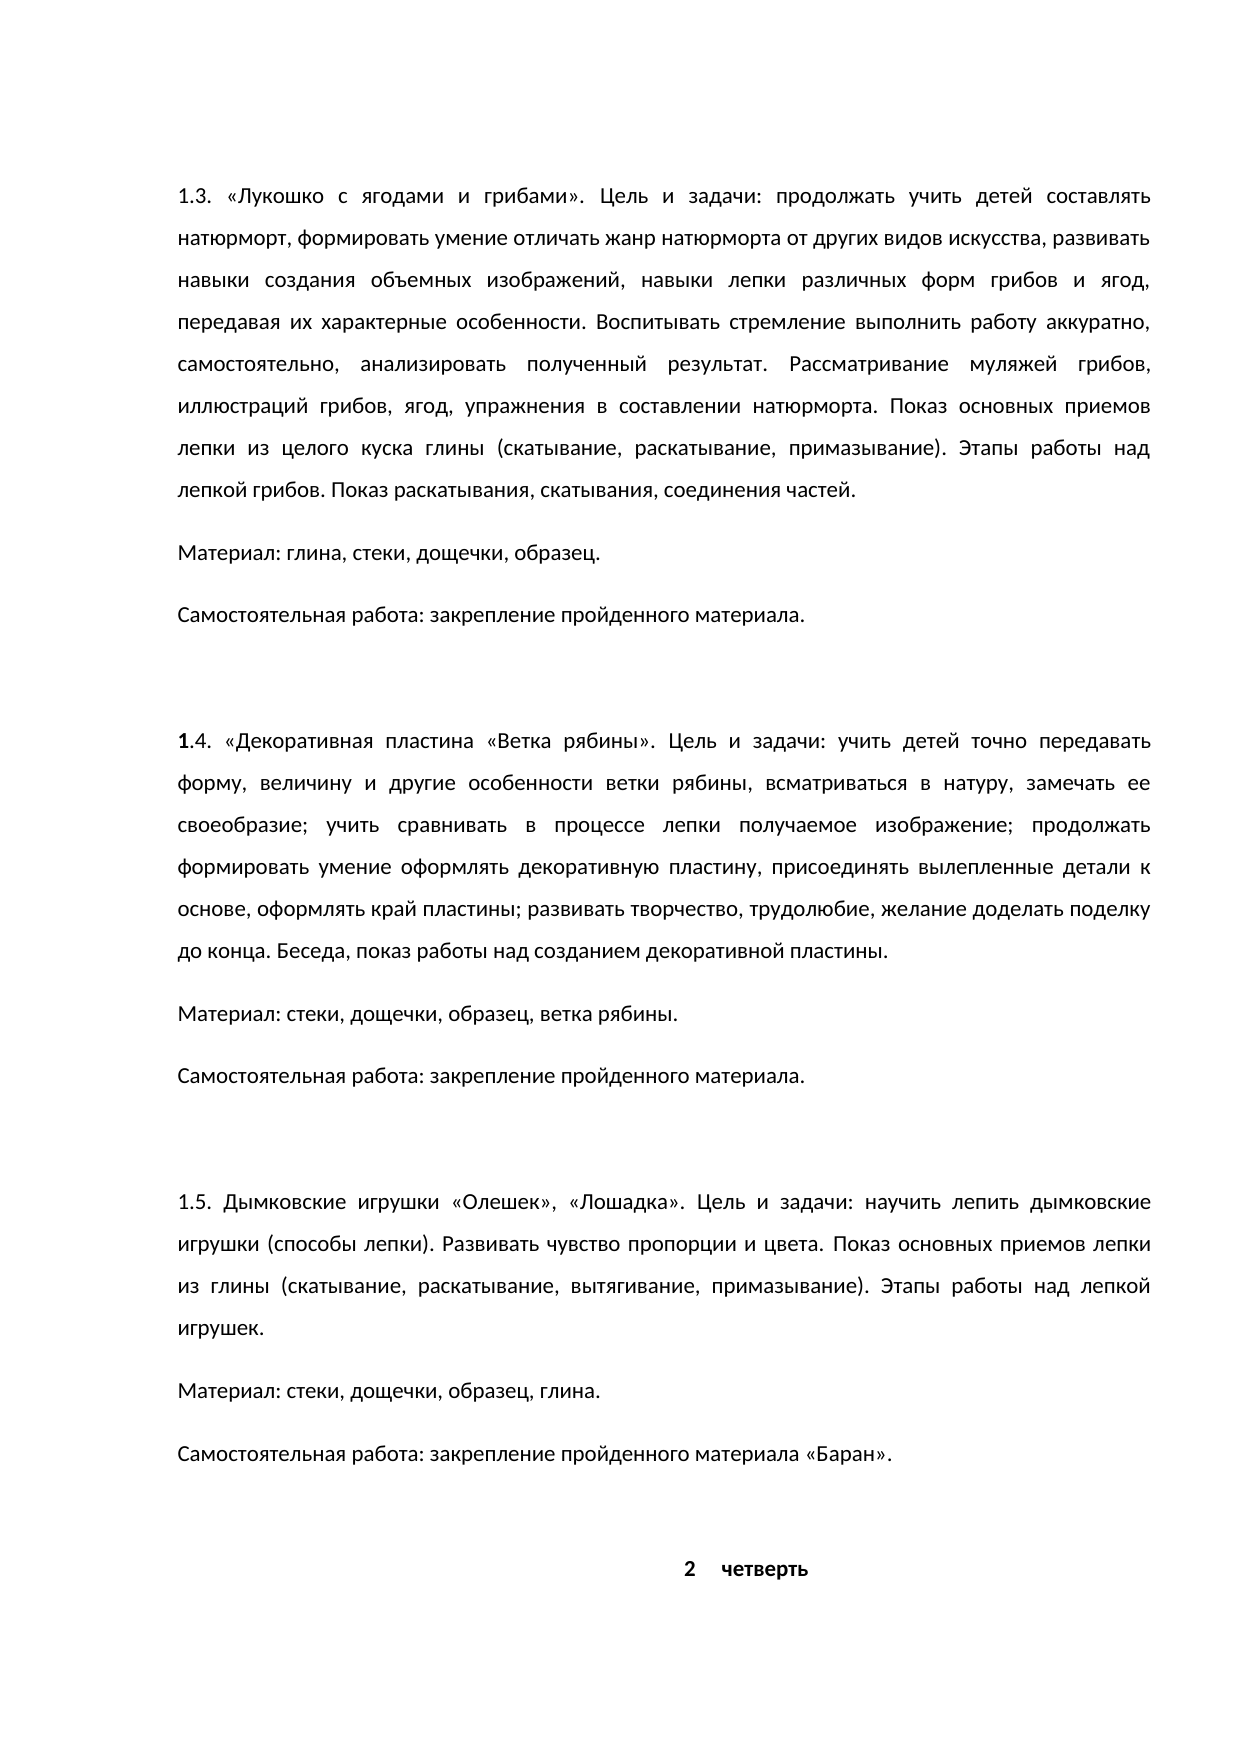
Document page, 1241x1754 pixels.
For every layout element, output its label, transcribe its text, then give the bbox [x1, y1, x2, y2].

text Материал: стеки, дощечки, образец, глина. [177, 1376, 1137, 1404]
text 1.3. «Лукошко с ягодами и грибами». Цель и задачи: продолжать учить детей составлять натюрморт, формировать умение отличать жанр натюрморта от других видов искусства, развивать навыки создания объемных изображений, навыки лепки различных форм грибов и ягод, передавая их характерные особенности. Воспитывать стремление выполнить работу аккуратно, самостоятельно, анализировать полученный результат. Рассматривание муляжей грибов, иллюстраций грибов, ягод, упражнения в составлении натюрморта. Показ основных приемов лепки из целого куска глины (скатывание, раскатывание, примазывание). Этапы работы над лепкой грибов. Показ раскатывания, скатывания, соединения частей. [177, 181, 1152, 503]
text 1.5. Дымковские игрушки «Олешек», «Лошадка». Цель и задачи: научить лепить дымковские игрушки (способы лепки). Развивать чувство пропорции и цвета. Показ основных приемов лепки из глины (скатывание, раскатывание, вытягивание, примазывание). Этапы работы над лепкой игрушек. [177, 1187, 1152, 1341]
text Материал: глина, стеки, дощечки, образец. [177, 538, 1152, 566]
text Материал: стеки, дощечки, образец, ветка рябины. [177, 999, 1152, 1027]
text Самостоятельная работа: закрепление пройденного материала «Баран». [177, 1439, 1137, 1467]
text 1.4. «Декоративная пластина «Ветка рябины». Цель и задачи: учить детей точно передавать форму, величину и другие особенности ветки рябины, всматриваться в натуру, замечать ее своеобразие; учить сравнивать в процессе лепки получаемое изображение; продолжать формировать умение оформлять декоративную пластину, присоединять вылепленные детали к основе, оформлять край пластины; развивать творчество, трудолюбие, желание доделать поделку до конца. Беседа, показ работы над созданием декоративной пластины. [177, 726, 1152, 964]
text Самостоятельная работа: закрепление пройденного материала. [177, 600, 1152, 628]
list четверть [341, 1554, 1152, 1583]
text Самостоятельная работа: закрепление пройденного материала. [177, 1062, 1152, 1089]
